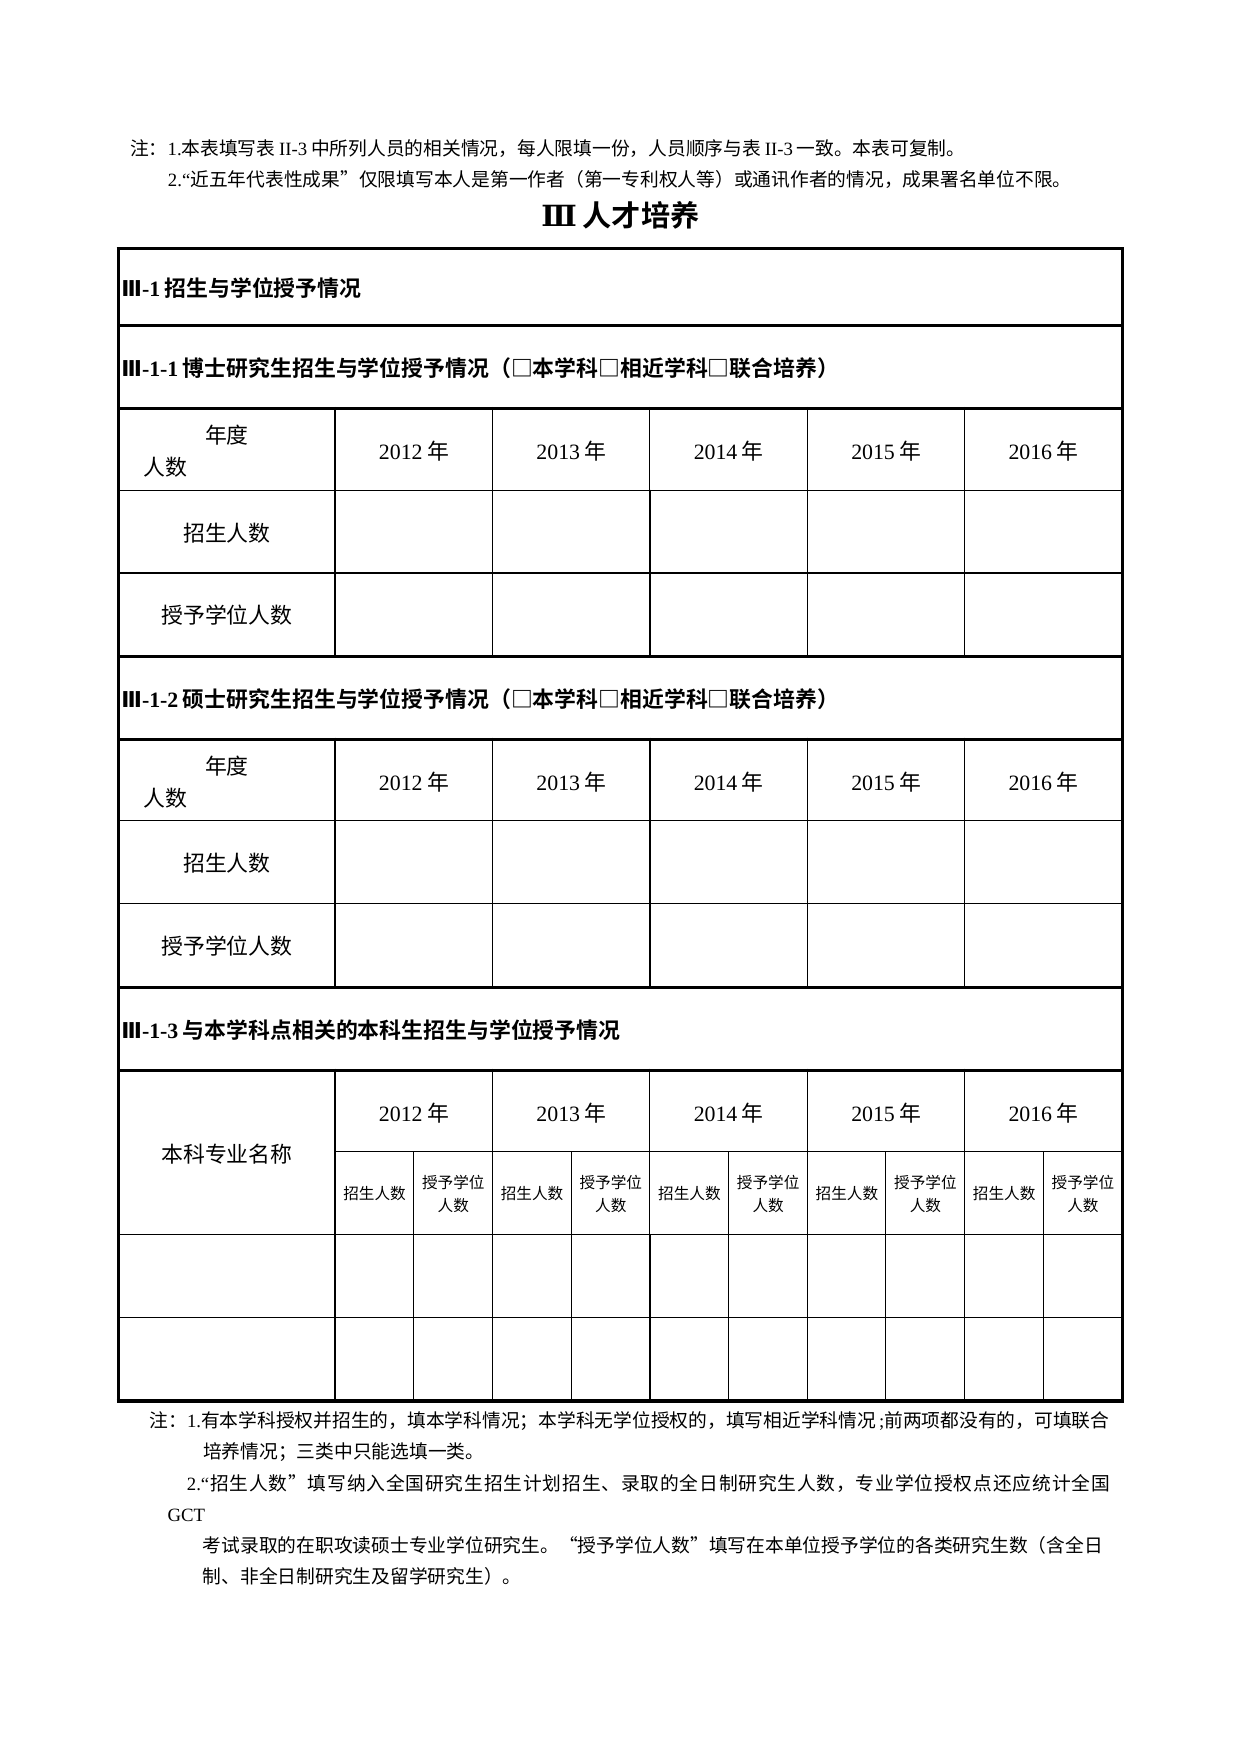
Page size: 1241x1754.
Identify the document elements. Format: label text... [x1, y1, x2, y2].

table_cell [651, 821, 807, 903]
table_cell [336, 821, 492, 903]
table_cell 2015年 [808, 1072, 964, 1151]
table_cell 2015年 [808, 410, 964, 489]
table_cell [493, 1318, 571, 1399]
table_cell 2013年 [493, 410, 649, 489]
table_cell 2013年 [493, 1072, 649, 1151]
table_cell 招生人数 [808, 1152, 885, 1234]
table_cell 授予学位人数 [120, 574, 334, 655]
table_cell 招生人数 [965, 1152, 1043, 1234]
table_cell 招生人数 [120, 821, 334, 903]
table_cell [120, 1235, 334, 1317]
table_cell [886, 1318, 964, 1399]
table_header Ⅲ-1招生与学位授予情况 [120, 250, 1121, 324]
table_cell [808, 904, 964, 986]
table_cell [965, 904, 1121, 986]
table_cell [651, 1318, 728, 1399]
table_cell [414, 1318, 492, 1399]
table_cell [1044, 1318, 1121, 1399]
table_cell [965, 491, 1121, 572]
table_cell 年度 人数 [120, 741, 334, 820]
table_cell 2014年 [651, 741, 807, 820]
table_cell [651, 491, 807, 572]
table_cell 2016年 [965, 410, 1121, 489]
text 2.“近五年代表性成果”仅限填写本人是第一作者（第一专利权人等）或通讯作者的情况，成果署名单位不限。 [168, 161, 1110, 192]
text 注：1.有本学科授权并招生的，填本学科情况；本学科无学位授权的，填写相近学科情况;前两项都没有的，可填联合培养情况；三类中只能选填一类。 [149, 1403, 1110, 1465]
table_cell [1044, 1235, 1121, 1317]
table_cell 2013年 [493, 741, 649, 820]
table_cell 招生人数 [120, 491, 334, 572]
table_cell 年度 人数 [120, 410, 334, 489]
table_cell [808, 1318, 885, 1399]
table_cell [886, 1235, 964, 1317]
table_cell [965, 574, 1121, 655]
table_cell Ⅲ-1-1博士研究生招生与学位授予情况（□本学科□相近学科□联合培养） [120, 327, 1121, 407]
table_cell [493, 904, 649, 986]
text Ⅲ人才培养 [130, 192, 1110, 235]
table_cell 授予学位人数 [886, 1152, 964, 1234]
table_cell [493, 491, 649, 572]
table_cell [651, 574, 807, 655]
table_cell [572, 1318, 649, 1399]
table_cell 授予学位人数 [1044, 1152, 1121, 1234]
table_cell 招生人数 [650, 1152, 728, 1234]
table_cell [808, 821, 964, 903]
table_cell [808, 574, 964, 655]
text 考试录取的在职攻读硕士专业学位研究生。“授予学位人数”填写在本单位授予学位的各类研究生数（含全日 [167, 1527, 1110, 1559]
table_cell [493, 821, 649, 903]
table_cell 2014年 [650, 410, 807, 489]
table_cell 2015年 [808, 741, 964, 820]
table_cell [965, 1318, 1043, 1399]
table_cell [336, 491, 492, 572]
table_cell 2016年 [965, 741, 1121, 820]
text 注：1.本表填写表II-3中所列人员的相关情况，每人限填一份，人员顺序与表II-3一致。本表可复制。 [130, 130, 1110, 161]
table_cell 2016年 [965, 1072, 1121, 1151]
table_cell [414, 1235, 492, 1317]
table_cell [651, 904, 807, 986]
table_cell [729, 1235, 807, 1317]
table_cell [336, 1235, 413, 1317]
table_cell [808, 491, 964, 572]
table_cell [965, 1235, 1043, 1317]
table_cell [651, 1235, 728, 1317]
table_cell 授予学位人数 [572, 1152, 649, 1234]
table_cell [965, 821, 1121, 903]
table_cell 授予学位人数 [729, 1152, 807, 1234]
table_cell [336, 1318, 413, 1399]
table_cell Ⅲ-1-3与本学科点相关的本科生招生与学位授予情况 [120, 989, 1121, 1068]
table_cell [336, 904, 492, 986]
table_cell [336, 574, 492, 655]
table_cell 授予学位人数 [414, 1152, 492, 1234]
table_cell [572, 1235, 649, 1317]
table_cell 2012年 [336, 741, 492, 820]
text 2.“招生人数”填写纳入全国研究生招生计划招生、录取的全日制研究生人数，专业学位授权点还应统计全国GCT [167, 1465, 1110, 1527]
table_cell 招生人数 [493, 1152, 571, 1234]
table_cell [493, 1235, 571, 1317]
table_cell 本科专业名称 [120, 1072, 334, 1234]
table_cell Ⅲ-1-2硕士研究生招生与学位授予情况（□本学科□相近学科□联合培养） [120, 658, 1121, 738]
table_cell 2012年 [336, 1072, 492, 1151]
table_cell [120, 1318, 334, 1399]
table_cell [493, 574, 649, 655]
table_cell [808, 1235, 885, 1317]
table_cell [729, 1318, 807, 1399]
table_cell 2012年 [336, 410, 492, 489]
table_cell 招生人数 [336, 1152, 413, 1234]
table_cell 授予学位人数 [120, 904, 334, 986]
text 制、非全日制研究生及留学研究生）。 [167, 1559, 1110, 1590]
table_cell 2014年 [650, 1072, 807, 1151]
